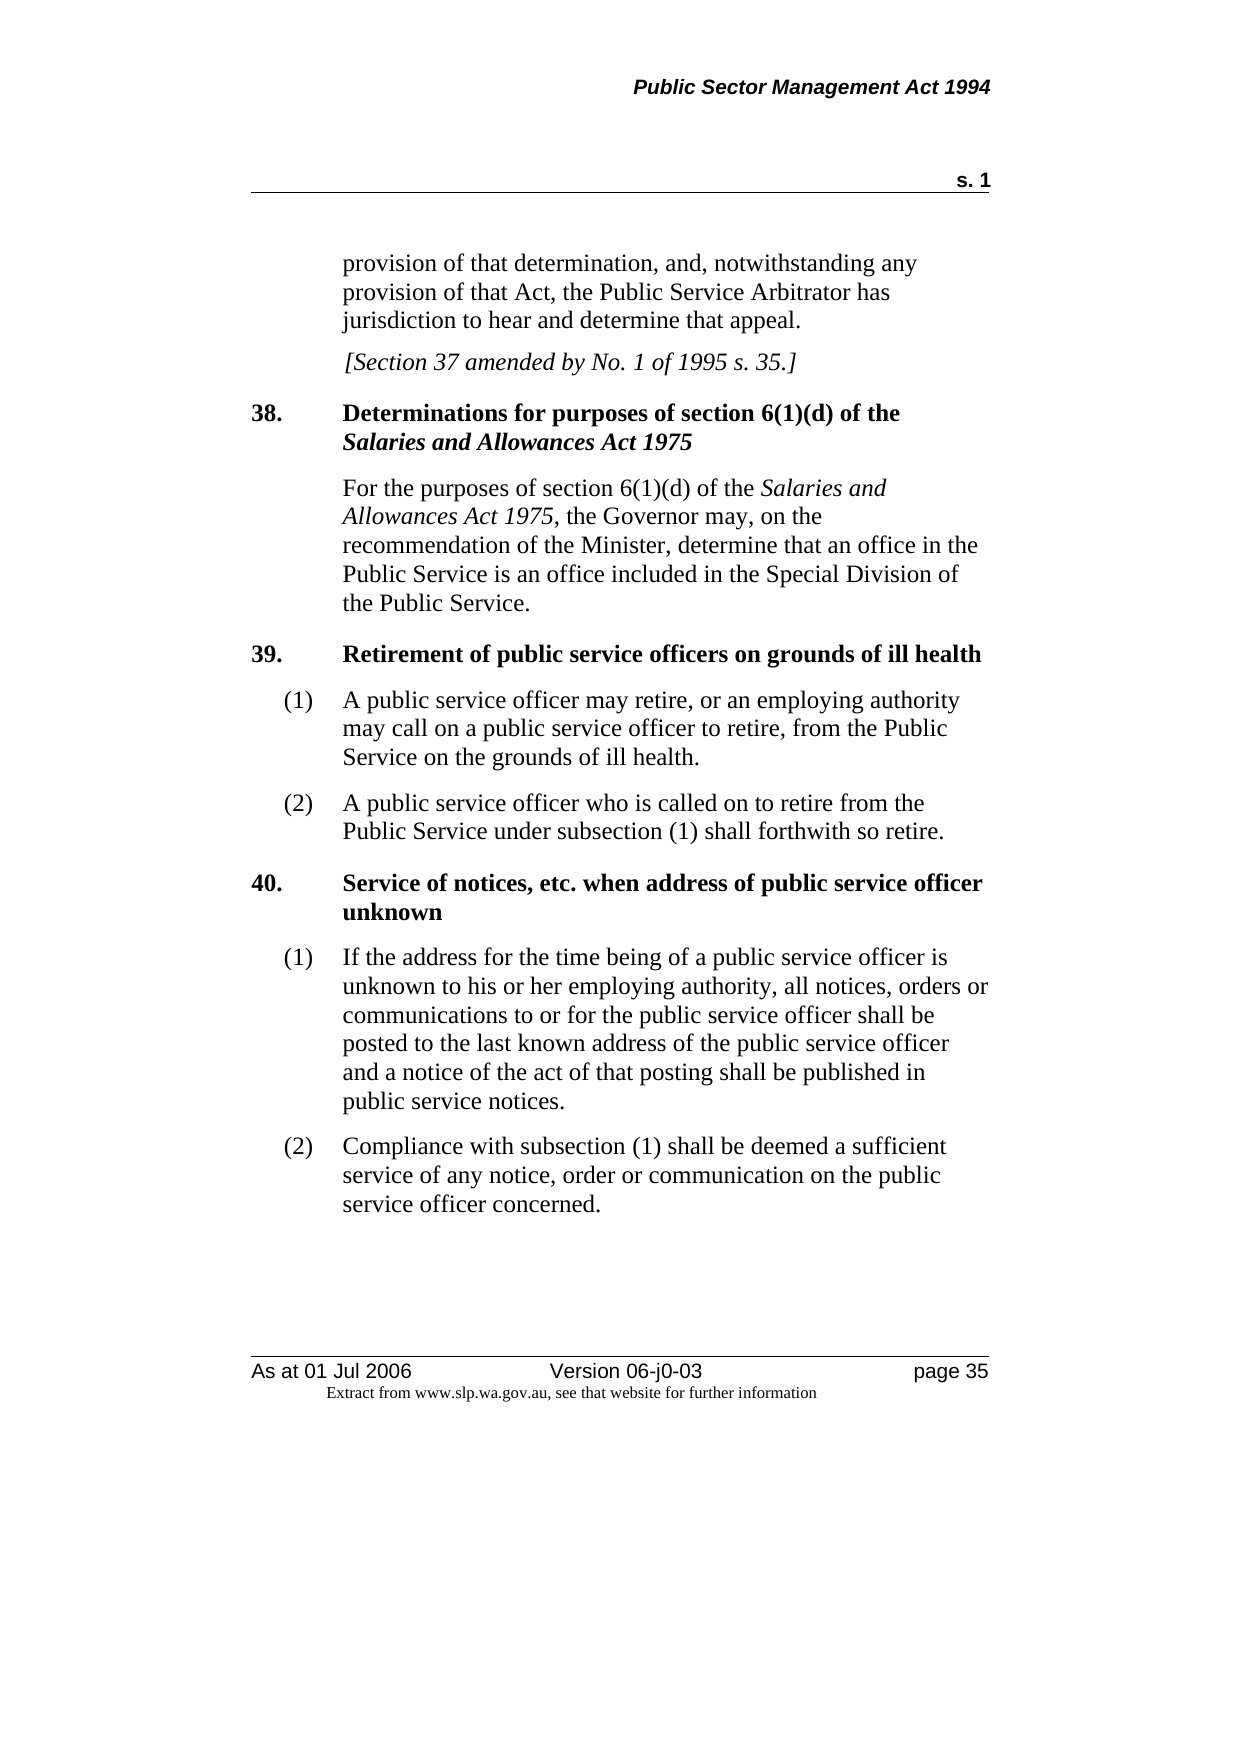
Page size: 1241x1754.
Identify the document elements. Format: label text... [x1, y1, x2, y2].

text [251, 248, 989, 334]
text (2) A public service officer who is called on to retire from the Public Service under subsection (1) shall forthwith so retire. [251, 788, 989, 845]
text (1) If the address for the time being of a public service officer is unknown to his or her employing authority, all notices, orders or communications to or for the public service officer shall be posted to the last known address of the public service officer and a notice of the act of that posting shall be published in public service notices. [251, 942, 989, 1115]
subtitle 40. Service of notices, etc. when address of public service officer unknown [251, 868, 989, 926]
text For the purposes of section 6(1)(d) of the Salaries and Allowances Act 1975, the Governor may, on the recommendation of the Minister, determine that an office in the Public Service is an office included in the Special Division of the Public Service. [251, 473, 989, 616]
text [Section 37 amended by No. 1 of 1995 s. 35.] [251, 347, 989, 376]
subtitle 38. Determinations for purposes of section 6(1)(d) of the Salaries and Allowances Act 1975 [251, 398, 989, 456]
subtitle 39. Retirement of public service officers on grounds of ill health [251, 639, 989, 668]
text (1) A public service officer may retire, or an employing authority may call on a public service officer to retire, from the Public Service on the grounds of ill health. [251, 685, 989, 771]
text (2) Compliance with subsection (1) shall be deemed a sufficient service of any notice, order or communication on the public service officer concerned. [251, 1131, 989, 1218]
